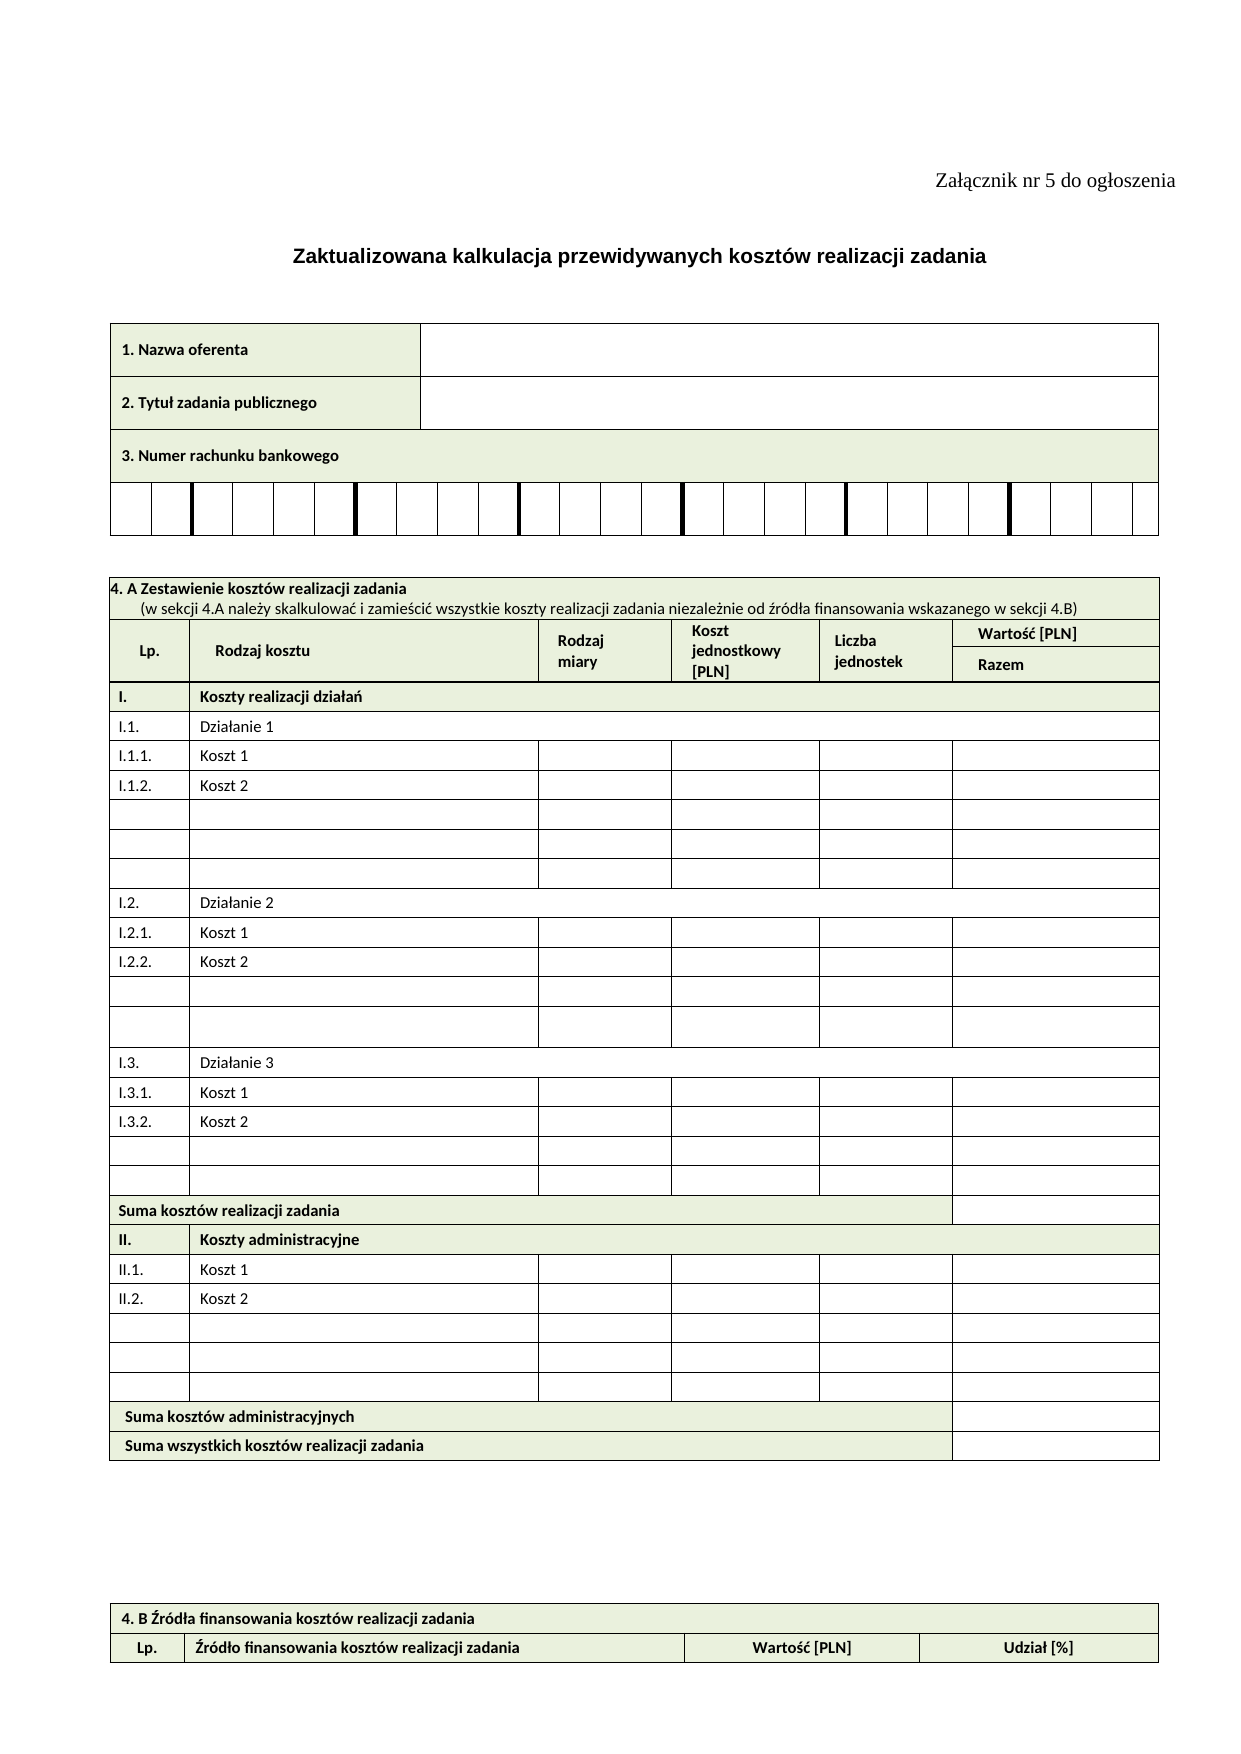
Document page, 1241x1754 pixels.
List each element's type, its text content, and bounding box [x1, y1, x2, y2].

table_cell [928, 483, 968, 535]
table_cell Działanie 2 [190, 889, 1159, 917]
table_cell Rodzaj miary [539, 620, 671, 681]
table_cell 2. Tytuł zadania publicznego [111, 377, 420, 429]
table_cell [820, 800, 952, 829]
table_cell [315, 483, 353, 535]
table_cell Źródło finansowania kosztów realizacji zadania [185, 1634, 684, 1662]
table_cell [848, 483, 887, 535]
table_cell Koszt 1 [190, 918, 538, 947]
table_cell [274, 483, 314, 535]
table_cell [953, 859, 1159, 888]
table_cell Lp. [110, 620, 189, 681]
table_cell Działanie 3 [190, 1048, 1159, 1077]
table_cell II.1. [110, 1255, 189, 1283]
table_cell [539, 977, 671, 1006]
table_cell [397, 483, 437, 535]
table_cell [479, 483, 517, 535]
table_cell [953, 800, 1159, 829]
table_cell [233, 483, 273, 535]
table_cell Udział [%] [920, 1634, 1158, 1662]
table_cell [190, 1373, 538, 1401]
table_cell [820, 977, 952, 1006]
table_cell [190, 1137, 538, 1165]
table_cell [539, 918, 671, 947]
table_cell [820, 1255, 952, 1283]
table_cell [953, 741, 1159, 770]
table_cell [685, 483, 723, 535]
table_cell [953, 830, 1159, 858]
table_cell [642, 483, 680, 535]
table_cell [672, 859, 819, 888]
table_cell [438, 483, 478, 535]
table_cell [672, 830, 819, 858]
table_cell I.1. [110, 712, 189, 740]
table_cell Koszt jednostkowy [PLN] [672, 620, 819, 681]
table_cell [953, 1107, 1159, 1136]
table_cell [820, 859, 952, 888]
table_cell Koszt 2 [190, 1284, 538, 1313]
table_cell [672, 1343, 819, 1372]
table_cell [1092, 483, 1132, 535]
table_cell Liczba jednostek [820, 620, 952, 681]
table_cell [672, 918, 819, 947]
table_cell [820, 948, 952, 976]
table_cell [820, 918, 952, 947]
table_cell II.2. [110, 1284, 189, 1313]
table_cell [820, 1166, 952, 1195]
table_cell Razem [953, 647, 1159, 681]
table_cell [190, 1314, 538, 1342]
table_cell Rodzaj kosztu [190, 620, 538, 681]
table_cell [560, 483, 600, 535]
table_cell Działanie 1 [190, 712, 1159, 740]
table_cell [190, 1343, 538, 1372]
table_cell [953, 1314, 1159, 1342]
table_cell I. [110, 683, 189, 711]
table_cell Koszt 1 [190, 1255, 538, 1283]
table_cell [190, 977, 538, 1006]
text Zaktualizowana kalkulacja przewidywanych kosztów realizacji zadania [109, 244, 1176, 294]
table_header 4. B Źródła finansowania kosztów realizacji zadania [111, 1604, 1158, 1633]
table_cell [820, 1078, 952, 1106]
table_cell [953, 1432, 1159, 1460]
table_cell [110, 1137, 189, 1165]
table_cell [672, 1166, 819, 1195]
table_cell [539, 1255, 671, 1283]
table_cell [110, 1166, 189, 1195]
table_cell I.3.2. [110, 1107, 189, 1136]
table_cell [953, 1078, 1159, 1106]
table_cell [190, 1166, 538, 1195]
table_cell I.1.1. [110, 741, 189, 770]
table_cell [190, 1007, 538, 1047]
table_cell Koszt 2 [190, 771, 538, 799]
table_cell [190, 830, 538, 858]
table_cell [110, 859, 189, 888]
table_cell Koszty administracyjne [190, 1225, 1159, 1254]
table_cell [111, 483, 151, 535]
table_cell [110, 800, 189, 829]
table_header 4. A Zestawienie kosztów realizacji zadania (w sekcji 4.A należy skalkulować i zamieścić wszystkie koszty realizacji zadania niezależnie od źródła finansowania wskazanego w sekcji 4.B) [110, 578, 1159, 619]
table_cell [672, 1284, 819, 1313]
table_cell [953, 1137, 1159, 1165]
table_cell [953, 1402, 1159, 1431]
table_cell Koszt 2 [190, 948, 538, 976]
table_cell [421, 377, 1158, 429]
table_cell [820, 1137, 952, 1165]
table_cell [969, 483, 1007, 535]
table_cell Koszt 1 [190, 741, 538, 770]
table_cell [190, 800, 538, 829]
table_cell [953, 977, 1159, 1006]
table_cell [953, 948, 1159, 976]
table_cell I.3.1. [110, 1078, 189, 1106]
table_cell [539, 1007, 671, 1047]
table_cell 3. Numer rachunku bankowego [111, 430, 1158, 482]
table_cell [539, 830, 671, 858]
table_cell [539, 1166, 671, 1195]
table_cell [953, 1343, 1159, 1372]
table_cell [539, 771, 671, 799]
table_cell [1133, 483, 1158, 535]
table_cell [110, 1343, 189, 1372]
table_cell [110, 830, 189, 858]
table_cell [672, 1137, 819, 1165]
table_cell [820, 741, 952, 770]
table_cell [601, 483, 641, 535]
table_cell [672, 1007, 819, 1047]
table_cell [539, 1107, 671, 1136]
table_cell [539, 1137, 671, 1165]
table_cell [953, 1196, 1159, 1224]
table_cell [765, 483, 805, 535]
table_cell [152, 483, 190, 535]
table_cell [953, 1284, 1159, 1313]
table_cell [806, 483, 844, 535]
table_cell [672, 1107, 819, 1136]
table_cell [672, 1078, 819, 1106]
table_cell [672, 741, 819, 770]
table_cell [521, 483, 559, 535]
table_cell I.3. [110, 1048, 189, 1077]
table_cell [820, 771, 952, 799]
table_cell [539, 800, 671, 829]
table_cell [110, 1007, 189, 1047]
table_cell [953, 918, 1159, 947]
table_cell [820, 1373, 952, 1401]
table_cell I.1.2. [110, 771, 189, 799]
table_cell [539, 1314, 671, 1342]
table_cell [672, 1373, 819, 1401]
table_cell [953, 1255, 1159, 1283]
table_cell [953, 1007, 1159, 1047]
table_cell [539, 948, 671, 976]
table_cell Suma kosztów realizacji zadania [110, 1196, 952, 1224]
table_cell [190, 859, 538, 888]
table_cell Lp. [111, 1634, 184, 1662]
table_cell Suma kosztów administracyjnych [110, 1402, 952, 1431]
table_cell [888, 483, 927, 535]
table_cell [539, 741, 671, 770]
table_cell [672, 948, 819, 976]
table_cell [672, 800, 819, 829]
table_cell [110, 977, 189, 1006]
table_cell I.2. [110, 889, 189, 917]
table_cell [672, 771, 819, 799]
table_header [421, 324, 1158, 376]
table_cell [953, 1373, 1159, 1401]
table_cell [953, 1166, 1159, 1195]
table_cell [1012, 483, 1050, 535]
table_cell [539, 1078, 671, 1106]
table_cell [110, 1314, 189, 1342]
table_cell [820, 1284, 952, 1313]
table_cell Wartość [PLN] [953, 620, 1159, 646]
table_cell [539, 1343, 671, 1372]
table_cell I.2.2. [110, 948, 189, 976]
text Załącznik nr 5 do ogłoszenia [715, 168, 1176, 192]
table_cell Suma wszystkich kosztów realizacji zadania [110, 1432, 952, 1460]
table_cell Koszt 2 [190, 1107, 538, 1136]
table_cell [539, 859, 671, 888]
table_cell [820, 1007, 952, 1047]
table_cell [953, 771, 1159, 799]
table_header 1. Nazwa oferenta [111, 324, 420, 376]
table_cell II. [110, 1225, 189, 1254]
table_cell [820, 830, 952, 858]
table_cell Koszt 1 [190, 1078, 538, 1106]
table_cell [820, 1314, 952, 1342]
table_cell [672, 1314, 819, 1342]
table_cell [724, 483, 764, 535]
table_cell Wartość [PLN] [685, 1634, 919, 1662]
table_cell [358, 483, 396, 535]
table_cell [194, 483, 232, 535]
table_cell I.2.1. [110, 918, 189, 947]
table_cell [539, 1284, 671, 1313]
table_cell Koszty realizacji działań [190, 683, 1159, 711]
table_cell [820, 1107, 952, 1136]
table_cell [672, 1255, 819, 1283]
table_cell [1051, 483, 1091, 535]
table_cell [820, 1343, 952, 1372]
table_cell [672, 977, 819, 1006]
table_cell [539, 1373, 671, 1401]
table_cell [110, 1373, 189, 1401]
